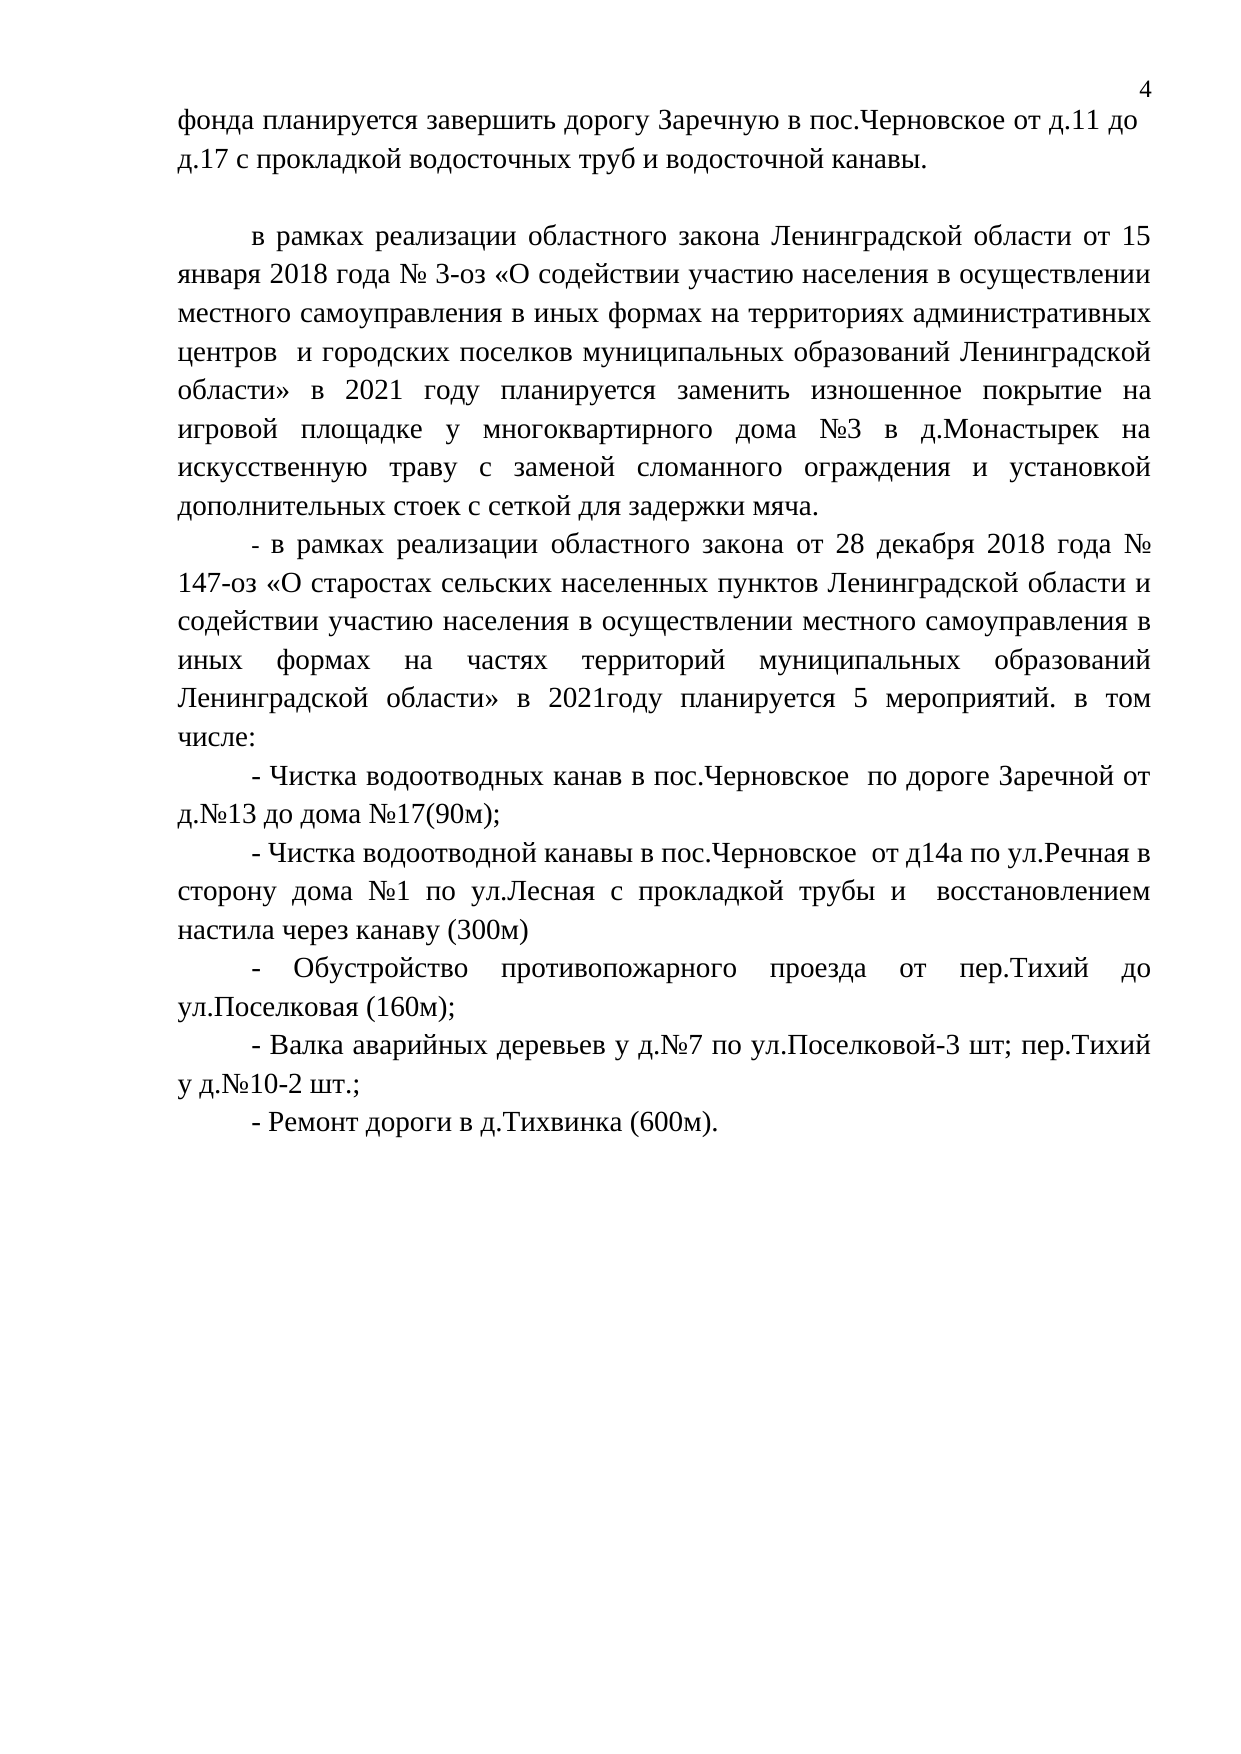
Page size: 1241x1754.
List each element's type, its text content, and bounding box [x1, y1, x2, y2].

text - Ремонт дороги в д.Тихвинка (600м). [177, 1104, 1152, 1138]
text в рамках реализации областного закона Ленинградской области от 15 января 2018 года № 3-оз «О содействии участию населения в осуществлении местного самоуправления в иных формах на территориях административных центров и городских поселков муниципальных образований Ленинградской области» в 2021 году планируется заменить изношенное покрытие на игровой площадке у многоквартирного дома №3 в д.Монастырек на искусственную траву с заменой сломанного ограждения и установкой дополнительных стоек с сеткой для задержки мяча. [177, 218, 1152, 521]
text - в рамках реализации областного закона от 28 декабря 2018 года № 147-оз «О старостах сельских населенных пунктов Ленинградской области и содействии участию населения в осуществлении местного самоуправления в иных формах на частях территорий муниципальных образований Ленинградской области» в 2021году планируется 5 мероприятий. в том числе: [177, 526, 1152, 753]
text - Чистка водоотводных канав в пос.Черновское по дороге Заречной от д.№13 до дома №17(90м); [177, 758, 1152, 830]
text - Валка аварийных деревьев у д.№7 по ул.Поселковой-3 шт; пер.Тихий у д.№10-2 шт.; [177, 1027, 1152, 1099]
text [177, 102, 1152, 174]
text - Чистка водоотводной канавы в пос.Черновское от д14а по ул.Речная в сторону дома №1 по ул.Лесная с прокладкой трубы и восстановлением настила через канаву (300м) [177, 835, 1152, 945]
text - Обустройство противопожарного проезда от пер.Тихий до ул.Поселковая (160м); [177, 950, 1152, 1022]
